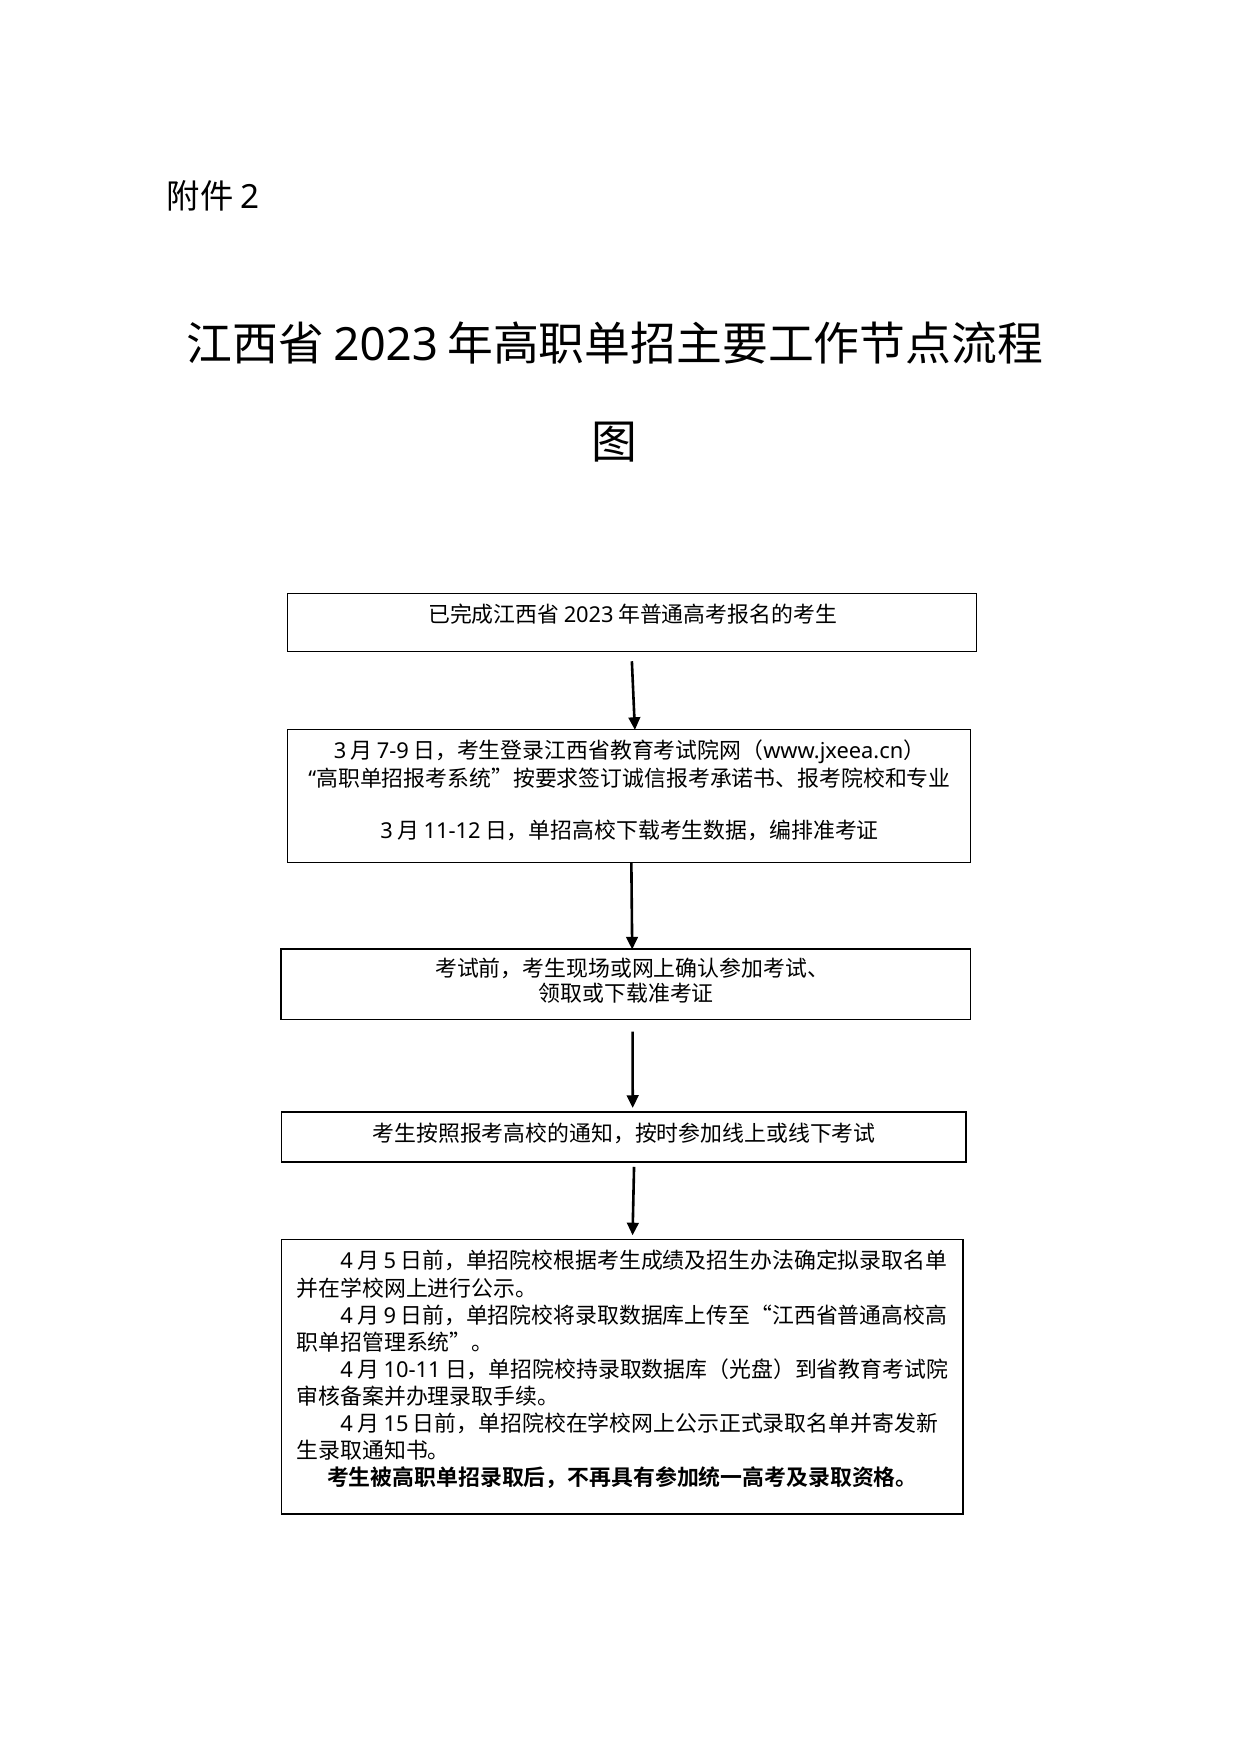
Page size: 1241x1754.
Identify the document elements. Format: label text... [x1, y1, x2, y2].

text 附件2 [167, 162, 1062, 227]
text 江西省2023年高职单招主要工作节点流程图 [167, 292, 1062, 487]
